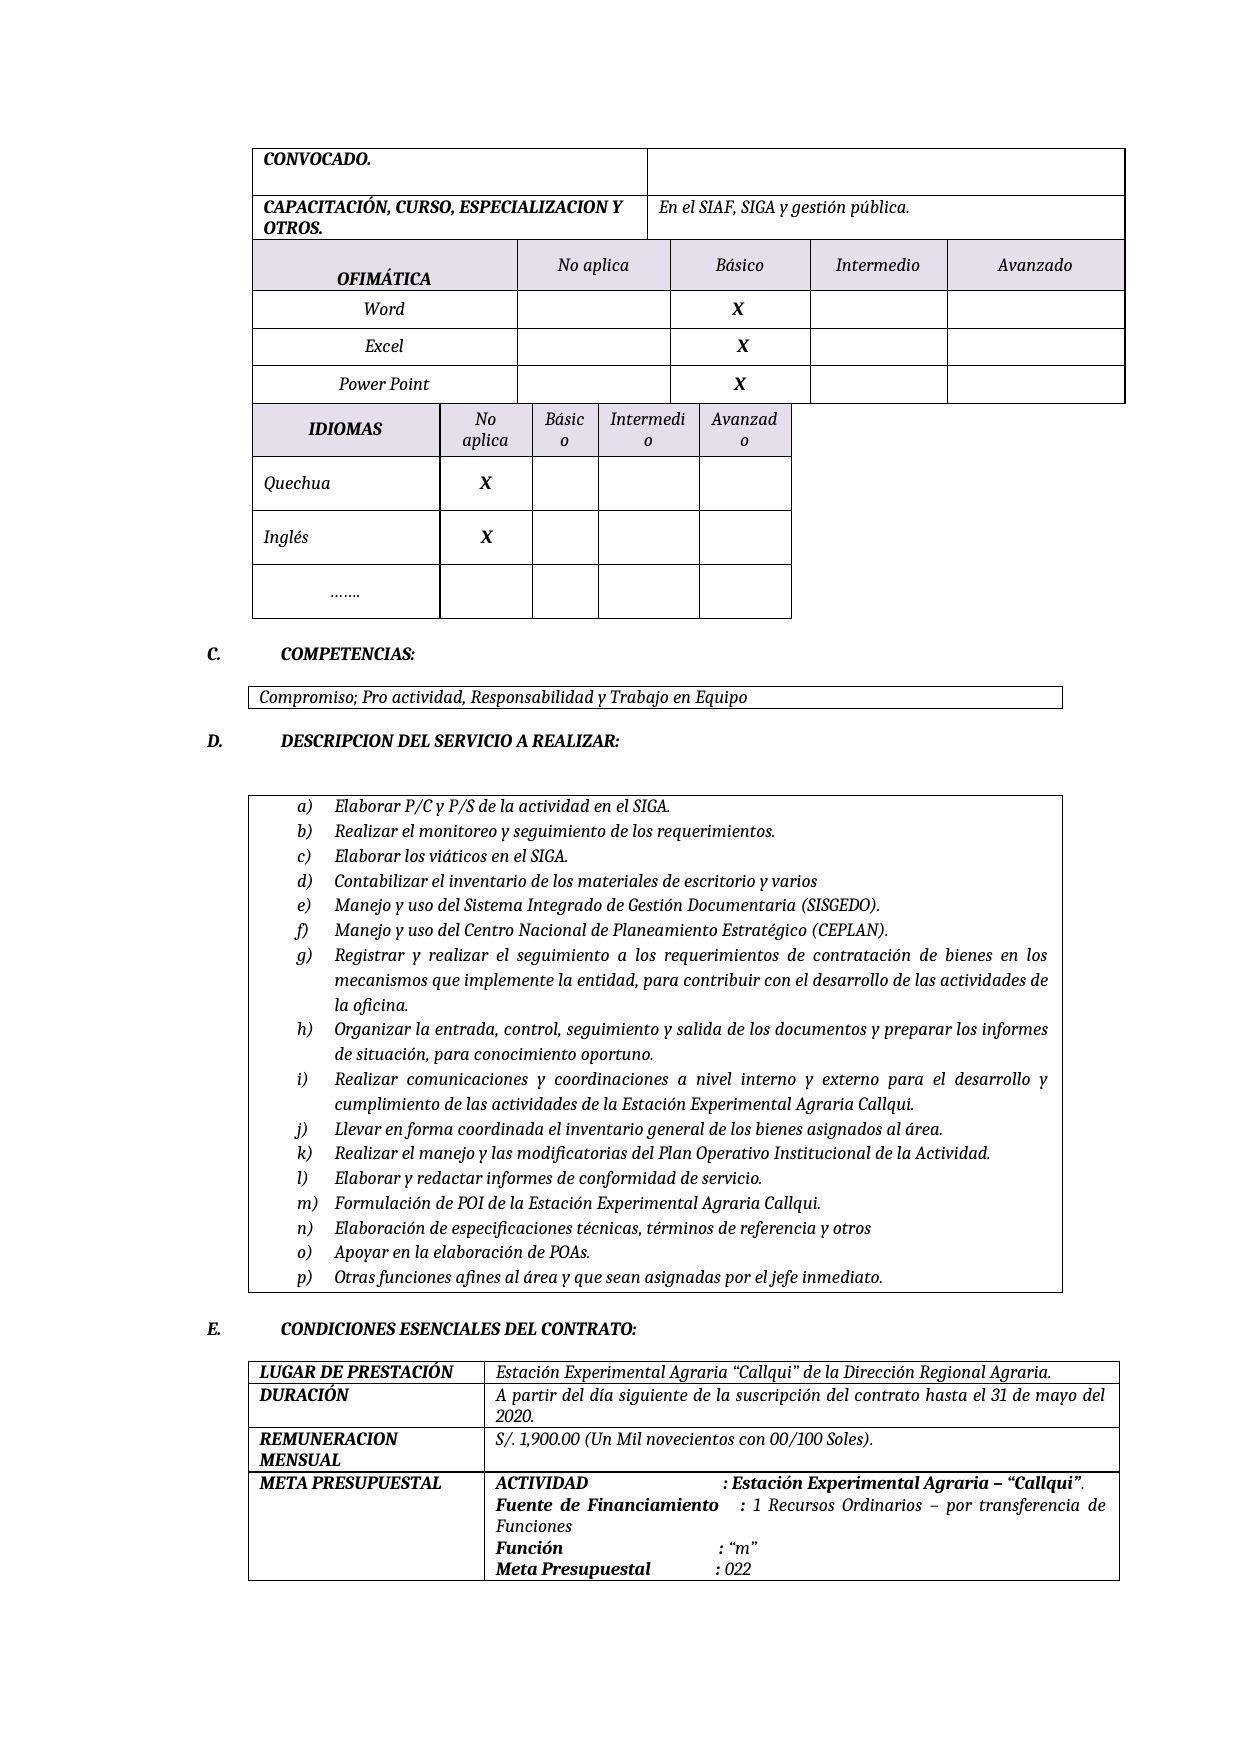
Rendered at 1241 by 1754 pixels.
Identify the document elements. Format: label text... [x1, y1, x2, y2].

table_cell CAPACITACIÓN, CURSO, ESPECIALIZACION Y OTROS. [253, 196, 647, 239]
table_cell Avanzado [948, 240, 1124, 290]
table_header LUGAR DE PRESTACIÓN [249, 1362, 484, 1383]
table_cell [518, 366, 670, 402]
table_cell Básico [533, 404, 598, 456]
table_cell [948, 366, 1124, 402]
table_cell X [441, 457, 532, 510]
table_cell [811, 329, 947, 365]
table_cell Básico [671, 240, 810, 290]
table_cell [441, 565, 532, 617]
table_cell Excel [253, 329, 517, 365]
table_header Estación Experimental Agraria “Callqui” de la Dirección Regional Agraria. [485, 1362, 1119, 1383]
table_cell X [671, 366, 810, 402]
table_cell S/. 1,900.00 (Un Mil novecientos con 00/100 Soles). [485, 1428, 1119, 1471]
table_cell No aplica [518, 240, 670, 290]
table_cell Intermedio [599, 404, 699, 456]
list DESCRIPCION DEL SERVICIO A REALIZAR: [207, 731, 1063, 752]
table_cell META PRESUPUESTAL [249, 1473, 484, 1580]
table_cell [253, 149, 647, 195]
table_cell [599, 565, 699, 617]
table_cell Intermedio [811, 240, 947, 290]
list COMPETENCIAS: [207, 643, 1063, 665]
table_cell [948, 329, 1124, 365]
table_cell [700, 511, 791, 564]
table_cell [700, 565, 791, 617]
table_cell [533, 457, 598, 510]
table_cell Word [253, 291, 517, 327]
table_cell ……. [253, 565, 439, 617]
table_cell DURACIÓN [249, 1384, 484, 1427]
table_cell [700, 457, 791, 510]
list CONDICIONES ESENCIALES DEL CONTRATO: [207, 1318, 1063, 1340]
table_cell A partir del día siguiente de la suscripción del contrato hasta el 31 de mayo del 2020. [485, 1384, 1119, 1427]
table_cell REMUNERACION MENSUAL [249, 1428, 484, 1471]
table_cell [811, 366, 947, 402]
table_cell En el SIAF, SIGA y gestión pública. [648, 196, 1124, 239]
table_cell [948, 291, 1124, 327]
table_cell Inglés [253, 511, 439, 564]
table_cell [518, 329, 670, 365]
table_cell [648, 149, 1124, 195]
table_cell X [441, 511, 532, 564]
table_cell IDIOMAS [253, 404, 439, 456]
table_cell [533, 511, 598, 564]
table_cell X [671, 291, 810, 327]
table_cell Quechua [253, 457, 439, 510]
table_cell [599, 511, 699, 564]
table_cell [599, 457, 699, 510]
table_cell [518, 291, 670, 327]
table_cell Avanzado [700, 404, 791, 456]
table_cell No aplica [441, 404, 532, 456]
table_cell X [671, 329, 810, 365]
table_cell Power Point [253, 366, 517, 402]
table_cell [811, 291, 947, 327]
table_header Compromiso; Pro actividad, Responsabilidad y Trabajo en Equipo [249, 687, 1062, 708]
table_cell [533, 565, 598, 617]
table_header Elaborar P/C y P/S de la actividad en el SIGA. Realizar el monitoreo y seguimiento de los requerimientos. Elaborar los viáticos en el SIGA. Contabilizar el inventario de los materiales de escritorio y varios Manejo y uso del Sistema Integrado de Gestión Documentaria (SISGEDO). Manejo y uso del Centro Nacional de Planeamiento Estratégico (CEPLAN). Registrar y realizar el seguimiento a los requerimientos de contratación de bienes en los mecanismos que implemente la entidad, para contribuir con el desarrollo de las actividades de la oficina. Organizar la entrada, control, seguimiento y salida de los documentos y preparar los informes de situación, para conocimiento oportuno. Realizar comunicaciones y coordinaciones a nivel interno y externo para el desarrollo y cumplimiento de las actividades de la Estación Experimental Agraria Callqui. Llevar en forma coordinada el inventario general de los bienes asignados al área. Realizar el manejo y las modificatorias del Plan Operativo Institucional de la Actividad. Elaborar y redactar informes de conformidad de servicio. Formulación de POI de la Estación Experimental Agraria Callqui. Elaboración de especificaciones técnicas, términos de referencia y otros Apoyar en la elaboración de POAs. Otras funciones afines al área y que sean asignadas por el jefe inmediato. [249, 796, 1062, 1292]
table_cell OFIMÁTICA [253, 240, 517, 290]
table_cell ACTIVIDAD : Estación Experimental Agraria – “Callqui”. Fuente de Financiamiento : 1 Recursos Ordinarios – por transferencia de Funciones Función : “m” Meta Presupuestal : 022 [485, 1473, 1119, 1580]
